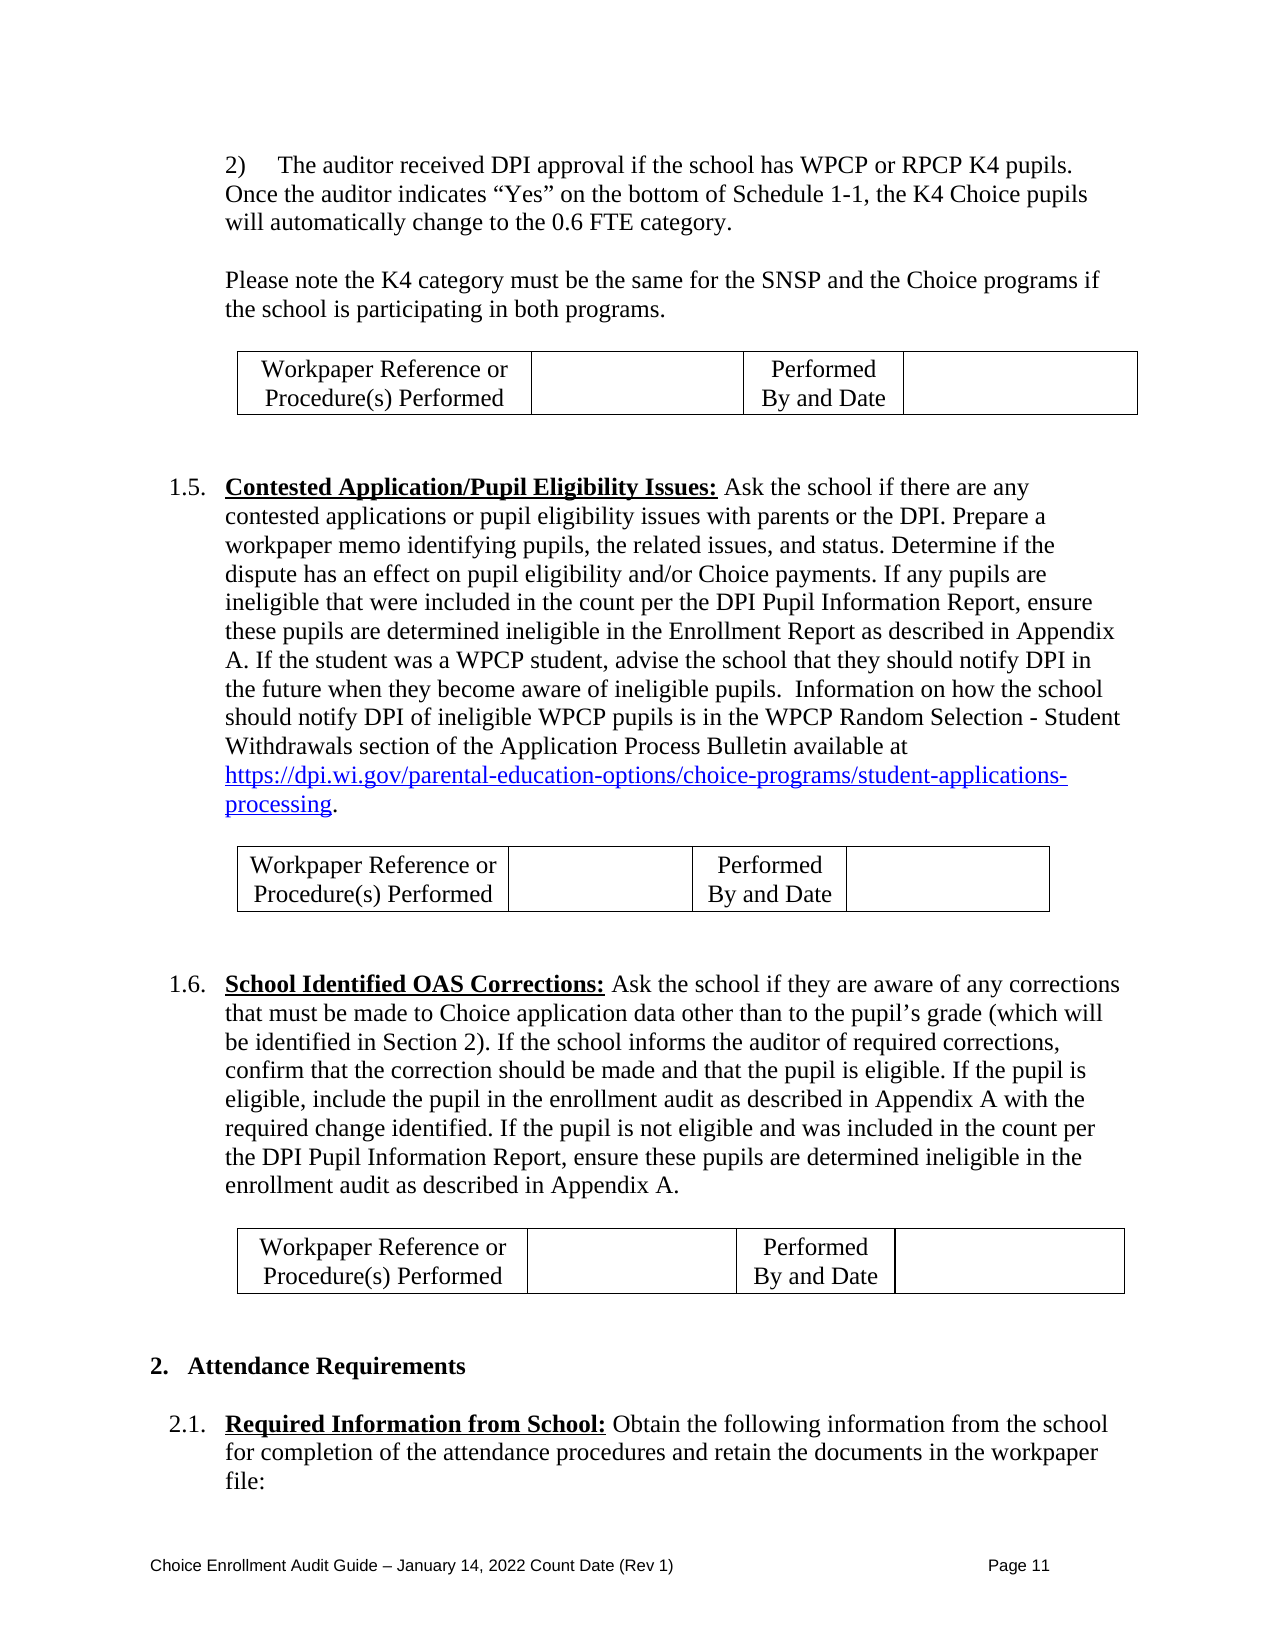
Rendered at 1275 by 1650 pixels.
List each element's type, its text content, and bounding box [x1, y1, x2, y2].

text Once the auditor indicates “Yes” on the bottom of Schedule 1-1, the K4 Choice pupils will automatically change to the 0.6 FTE category. [225, 179, 1125, 236]
table_header Workpaper Reference or Procedure(s) Performed [238, 352, 531, 414]
table_header [532, 352, 743, 414]
table_header [509, 847, 692, 911]
table_header Workpaper Reference or Procedure(s) Performed [238, 1229, 527, 1293]
table_header [847, 847, 1049, 911]
table_header Performed By and Date [737, 1229, 894, 1293]
list School Identified OAS Corrections: Ask the school if they are aware of any corrections that must be made to Choice application data other than to the pupil’s grade (which will be identified in Section 2). If the school informs the auditor of required corrections, confirm that the correction should be made and that the pupil is eligible. If the pupil is eligible, include the pupil in the enrollment audit as described in Appendix A with the required change identified. If the pupil is not eligible and was included in the count per the DPI Pupil Information Report, ensure these pupils are determined ineligible in the enrollment audit as described in Appendix A. [169, 969, 1125, 1199]
list Contested Application/Pupil Eligibility Issues: Ask the school if there are any contested applications or pupil eligibility issues with parents or the DPI. Prepare a workpaper memo identifying pupils, the related issues, and status. Determine if the dispute has an effect on pupil eligibility and/or Choice payments. If any pupils are ineligible that were included in the count per the DPI Pupil Information Report, ensure these pupils are determined ineligible in the Enrollment Report as described in Appendix A. If the student was a WPCP student, advise the school that they should notify DPI in the future when they become aware of ineligible pupils. Information on how the school should notify DPI of ineligible WPCP pupils is in the WPCP Random Selection - Student Withdrawals section of the Application Process Bulletin available at https://dpi.wi.gov/parental-education-options/choice-programs/student-applications-processing. [169, 472, 1125, 817]
table_header [904, 352, 1137, 414]
list The auditor received DPI approval if the school has WPCP or RPCP K4 pupils. [225, 150, 1125, 179]
table_header Performed By and Date [693, 847, 846, 911]
table_header [896, 1229, 1124, 1293]
table_header Performed By and Date [744, 352, 903, 414]
table_header [528, 1229, 736, 1293]
table_header Workpaper Reference or Procedure(s) Performed [238, 847, 508, 911]
subtitle Attendance Requirements [150, 1351, 1125, 1380]
text Please note the K4 category must be the same for the SNSP and the Choice programs if the school is participating in both programs. [225, 265, 1125, 322]
list Required Information from School: Obtain the following information from the school for completion of the attendance procedures and retain the documents in the workpaper file: [169, 1409, 1125, 1495]
